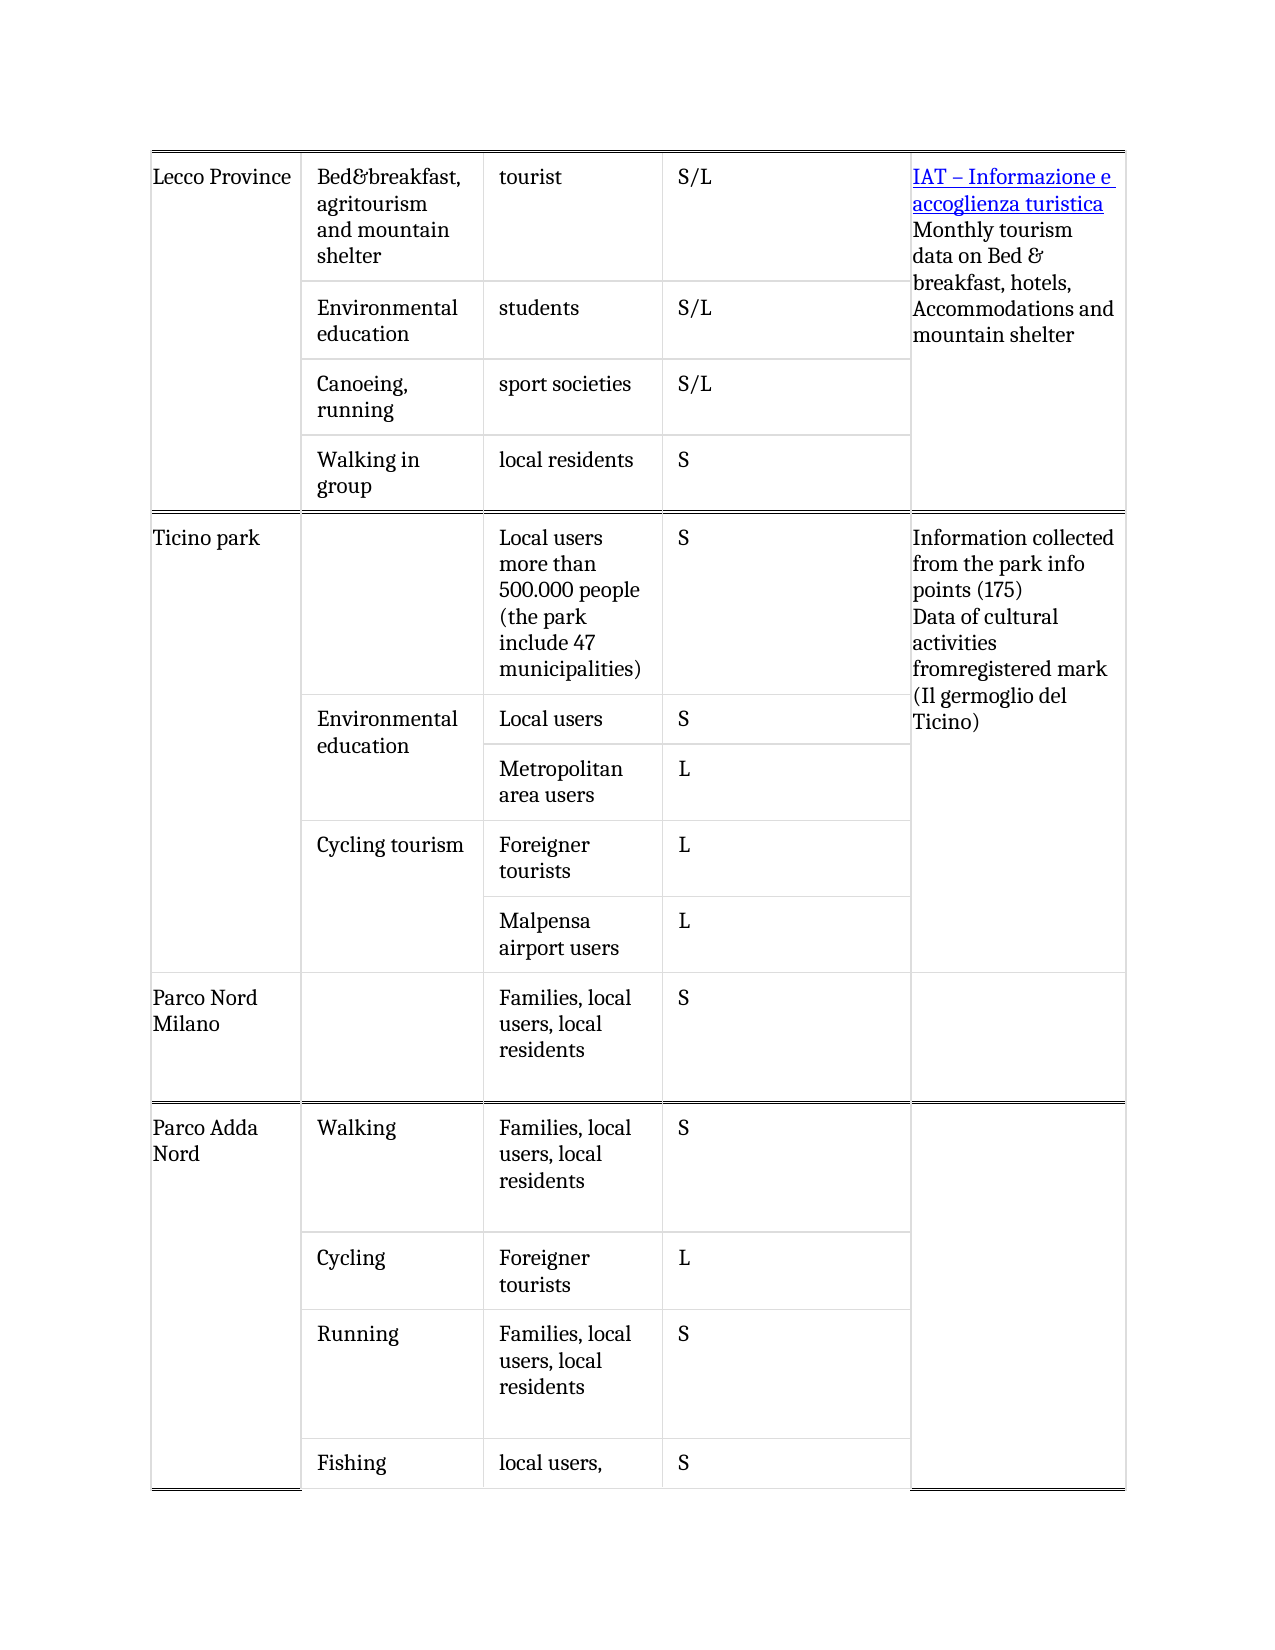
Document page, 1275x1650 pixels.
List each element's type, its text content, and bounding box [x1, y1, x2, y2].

table_cell IAT – Informazione e accoglienza turistica Monthly tourism data on Bed & breakfast, hotels, Accommodations and mountain shelter [912, 153, 1125, 510]
table_cell Families, local users, local residents [484, 1310, 662, 1438]
table_cell S [663, 1310, 910, 1438]
table_cell L [663, 1233, 910, 1309]
table_cell S/L [663, 360, 910, 434]
table_cell L [663, 897, 910, 972]
table_cell local residents [484, 436, 662, 510]
table_cell Bed&breakfast, agritourism and mountain shelter [302, 153, 483, 280]
table_cell students [484, 282, 662, 358]
table_cell L [663, 821, 910, 896]
table_cell Walking in group [302, 436, 483, 510]
table_cell [912, 973, 1125, 1101]
table_cell L [663, 745, 910, 819]
table_cell S [663, 695, 910, 743]
table_cell Metropolitan area users [484, 745, 662, 819]
table_cell S [663, 1439, 910, 1487]
table_cell Local users more than 500.000 people (the park include 47 municipalities) [484, 514, 662, 693]
table_cell Foreigner tourists [484, 821, 662, 896]
table_cell Running [302, 1310, 483, 1438]
table_cell Local users [484, 695, 662, 743]
table_cell Families, local users, local residents [484, 1104, 662, 1231]
table_cell Parco Adda Nord [152, 1104, 300, 1487]
table_cell Ticino park [152, 514, 300, 972]
table_cell tourist [484, 153, 662, 280]
table_cell S/L [663, 282, 910, 358]
table_cell Environmental education [302, 695, 483, 819]
table_cell Fishing [302, 1439, 483, 1487]
table_cell S [663, 514, 910, 693]
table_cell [484, 1439, 662, 1487]
table_cell Malpensa airport users [484, 897, 662, 972]
table_cell [302, 514, 483, 693]
table_cell Information collected from the park info points (175) Data of cultural activities fromregistered mark (Il germoglio del Ticino) [912, 514, 1125, 972]
table_cell Lecco Province [152, 153, 300, 510]
table_cell S/L [663, 153, 910, 280]
table_cell Walking [302, 1104, 483, 1231]
table_cell S [663, 973, 910, 1101]
table_cell Foreigner tourists [484, 1233, 662, 1309]
table_cell S [663, 436, 910, 510]
table_cell Environmental education [302, 282, 483, 358]
table_cell Parco Nord Milano [152, 973, 300, 1101]
table_cell Canoeing, running [302, 360, 483, 434]
table_cell Cycling tourism [302, 821, 483, 972]
table_cell sport societies [484, 360, 662, 434]
table_cell Families, local users, local residents [484, 973, 662, 1101]
table_cell [912, 1104, 1125, 1487]
table_cell S [663, 1104, 910, 1231]
table_cell Cycling [302, 1233, 483, 1309]
table_cell [302, 973, 483, 1101]
